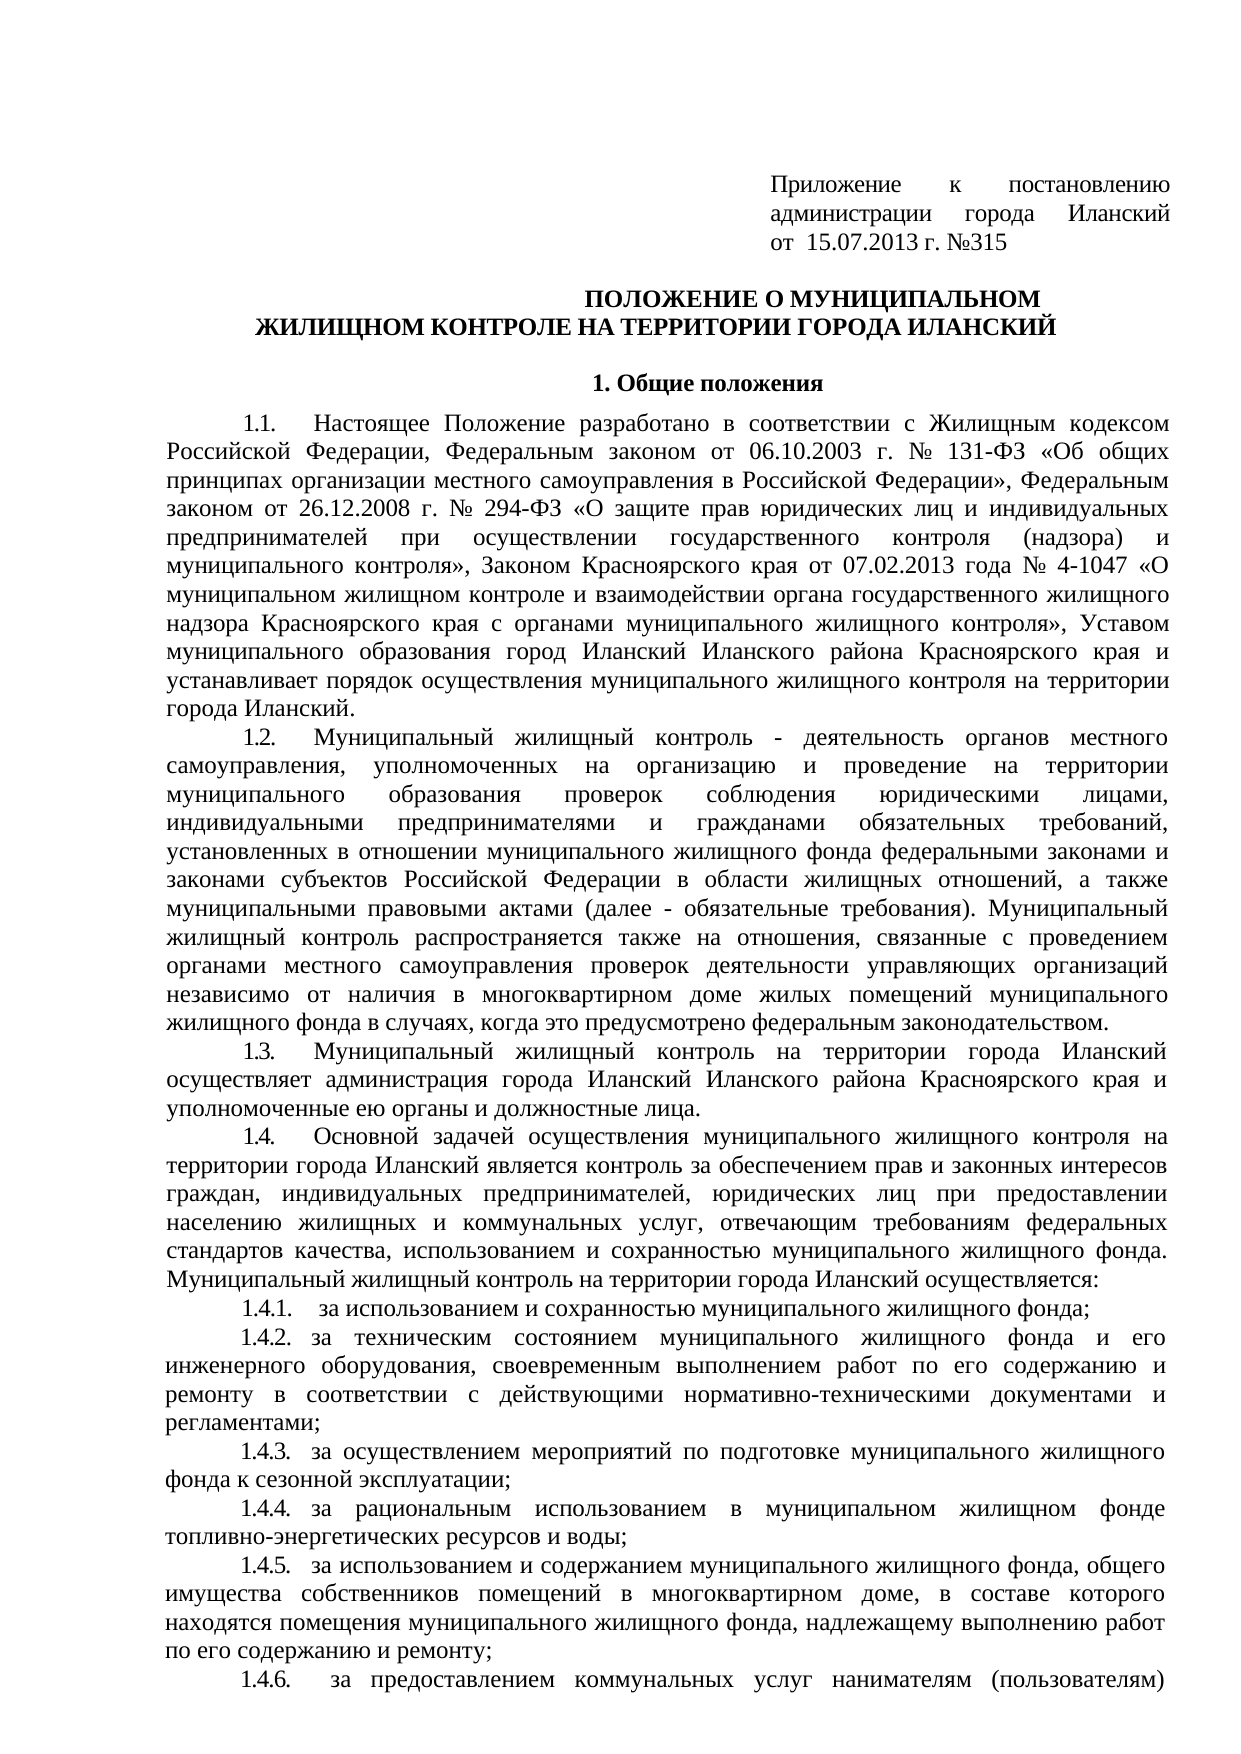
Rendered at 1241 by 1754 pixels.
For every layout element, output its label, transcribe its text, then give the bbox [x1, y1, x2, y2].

list Основной задачей осуществления муниципального жилищного контроля на территории города Иланский является контроль за обеспечением прав и законных интересов граждан, индивидуальных предпринимателей, юридических лиц при предоставлении населению жилищных и коммунальных услуг, отвечающим требованиям федеральных стандартов качества, использованием и сохранностью муниципального жилищного фонда. Муниципальный жилищный контроль на территории города Иланский осуществляется: [166, 1122, 1168, 1293]
list Настоящее Положение разработано в соответствии с Жилищным кодексом Российской Федерации, Федеральным законом от 06.10.2003 г. № 131-ФЗ «Об общих принципах организации местного самоуправления в Российской Федерации», Федеральным законом от 26.12.2008 г. № 294-ФЗ «О защите прав юридических лиц и индивидуальных предпринимателей при осуществлении государственного контроля (надзора) и муниципального контроля», Законом Красноярского края от 07.02.2013 года № 4-1047 «О муниципальном жилищном контроле и взаимодействии органа государственного жилищного надзора Красноярского края с органами муниципального жилищного контроля», Уставом муниципального образования город Иланский Иланского района Красноярского края и устанавливает порядок осуществления муниципального жилищного контроля на территории города Иланский. [166, 408, 1170, 722]
text ПОЛОЖЕНИЕ О МУНИЦИПАЛЬНОМ ЖИЛИЩНОМ КОНТРОЛЕ НА ТЕРРИТОРИИ ГОРОДА ИЛАНСКИЙ [255, 284, 1124, 341]
list за осуществлением мероприятий по подготовке муниципального жилищного фонда к сезонной эксплуатации; [165, 1436, 1166, 1493]
list Муниципальный жилищный контроль - деятельность органов местного самоуправления, уполномоченных на организацию и проведение на территории муниципального образования проверок соблюдения юридическими лицами, индивидуальными предпринимателями и гражданами обязательных требований, установленных в отношении муниципального жилищного фонда федеральными законами и законами субъектов Российской Федерации в области жилищных отношений, а также муниципальными правовыми актами (далее - обязательные требования). Муниципальный жилищный контроль распространяется также на отношения, связанные с проведением органами местного самоуправления проверок деятельности управляющих организаций независимо от наличия в многоквартирном доме жилых помещений муниципального жилищного фонда в случаях, когда это предусмотрено федеральным законодательством. [166, 722, 1169, 1036]
list за рациональным использованием в муниципальном жилищном фонде топливно-энергетических ресурсов и воды; [165, 1493, 1166, 1551]
list Муниципальный жилищный контроль на территории города Иланский осуществляет администрация города Иланский Иланского района Красноярского края и уполномоченные ею органы и должностные лица. [166, 1036, 1167, 1122]
text 1.4.1. за использованием и сохранностью муниципального жилищного фонда; [241, 1293, 1171, 1322]
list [165, 1665, 1166, 1693]
list за техническим состоянием муниципального жилищного фонда и его инженерного оборудования, своевременным выполнением работ по его содержанию и ремонту в соответствии с действующими нормативно-техническими документами и регламентами; [165, 1322, 1167, 1436]
list за использованием и содержанием муниципального жилищного фонда, общего имущества собственников помещений в многоквартирном доме, в составе которого находятся помещения муниципального жилищного фонда, надлежащему выполнению работ по его содержанию и ремонту; [165, 1551, 1166, 1665]
text 1. Общие положения [592, 368, 1171, 397]
text Приложение к постановлению администрации города Иланский от 15.07.2013 г. №315 [770, 170, 1171, 256]
